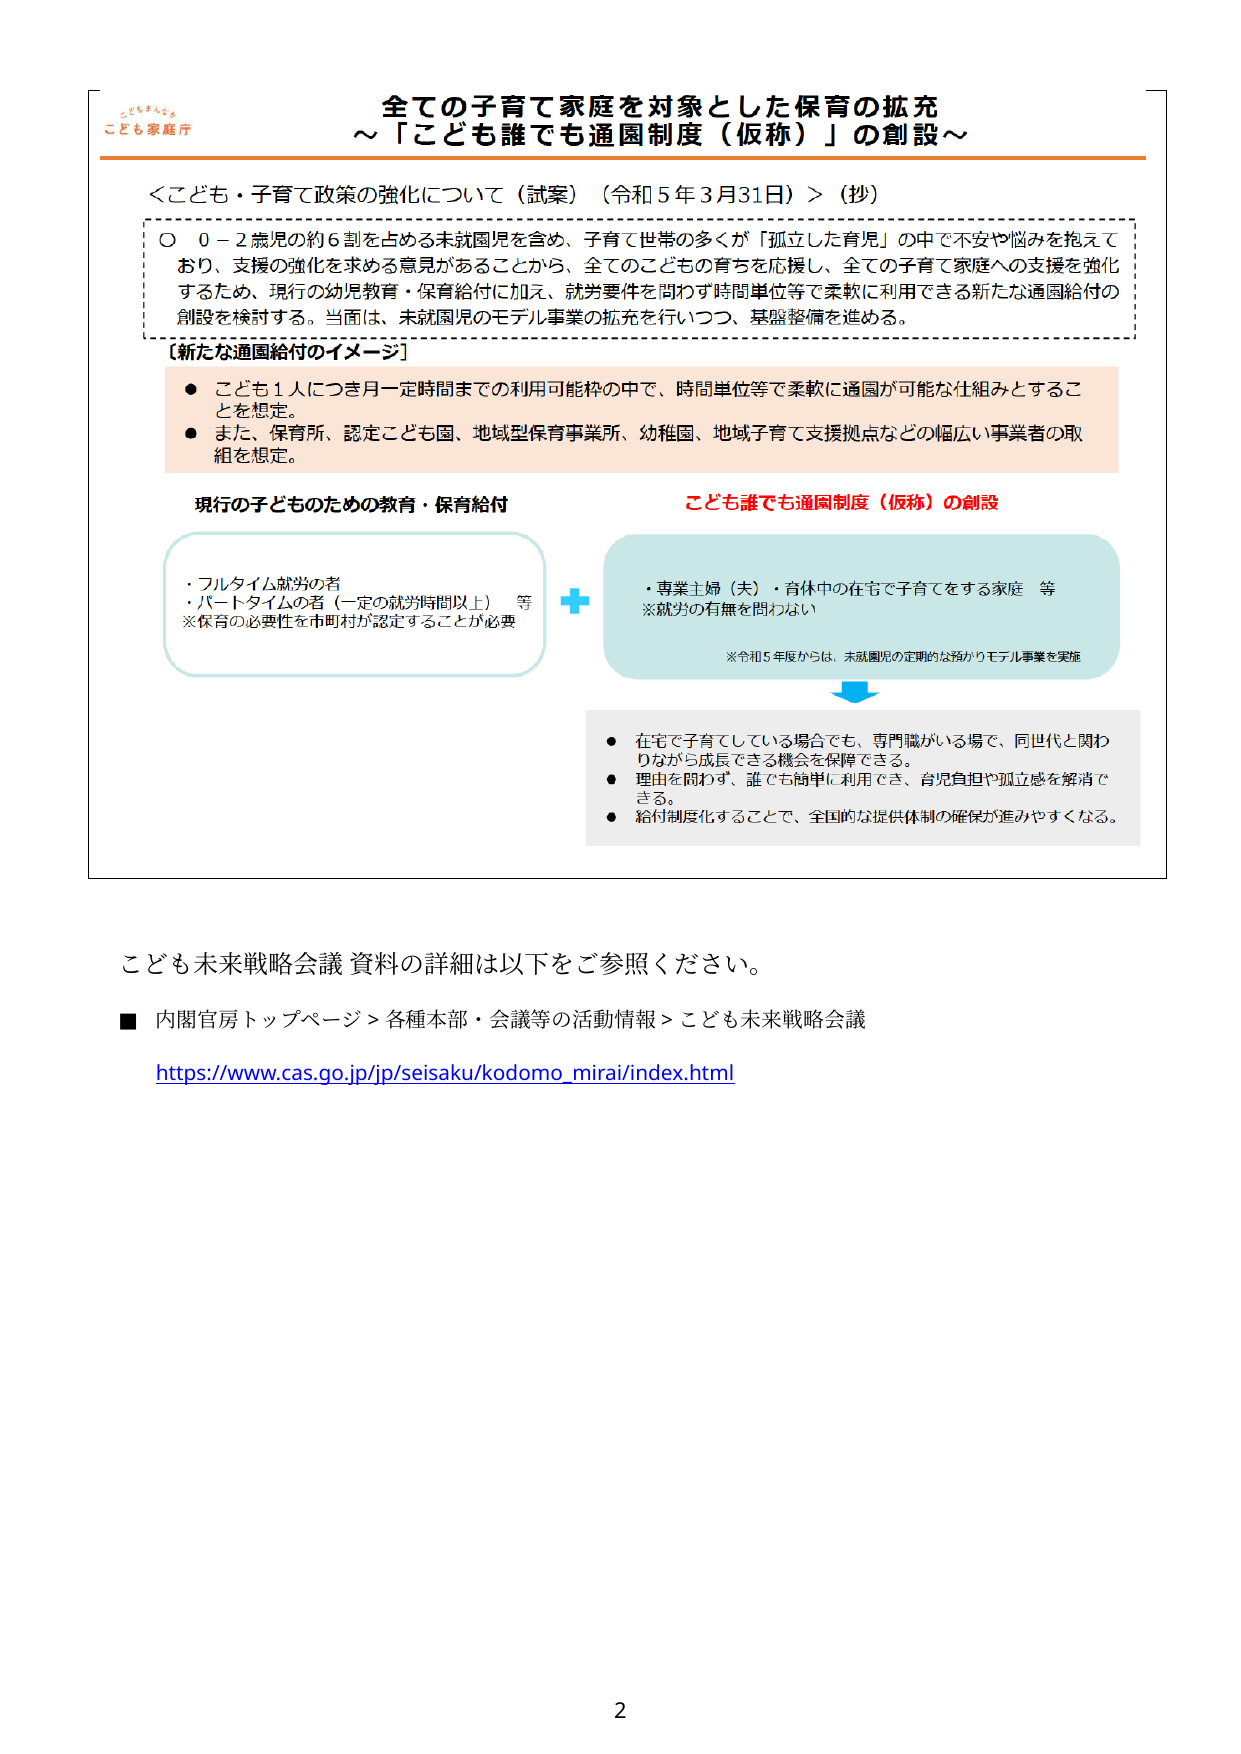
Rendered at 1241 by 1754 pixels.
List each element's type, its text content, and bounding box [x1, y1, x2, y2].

text こども未来戦略会議 資料の詳細は以下をご参照ください。 [118, 944, 1122, 981]
table_header [89, 91, 1166, 878]
list https://www.cas.go.jp/jp/seisaku/kodomo_mirai/index.html [156, 1054, 1122, 1091]
list 内閣官房トップページ > 各種本部・会議等の活動情報 > こども未来戦略会議 [118, 999, 1122, 1037]
